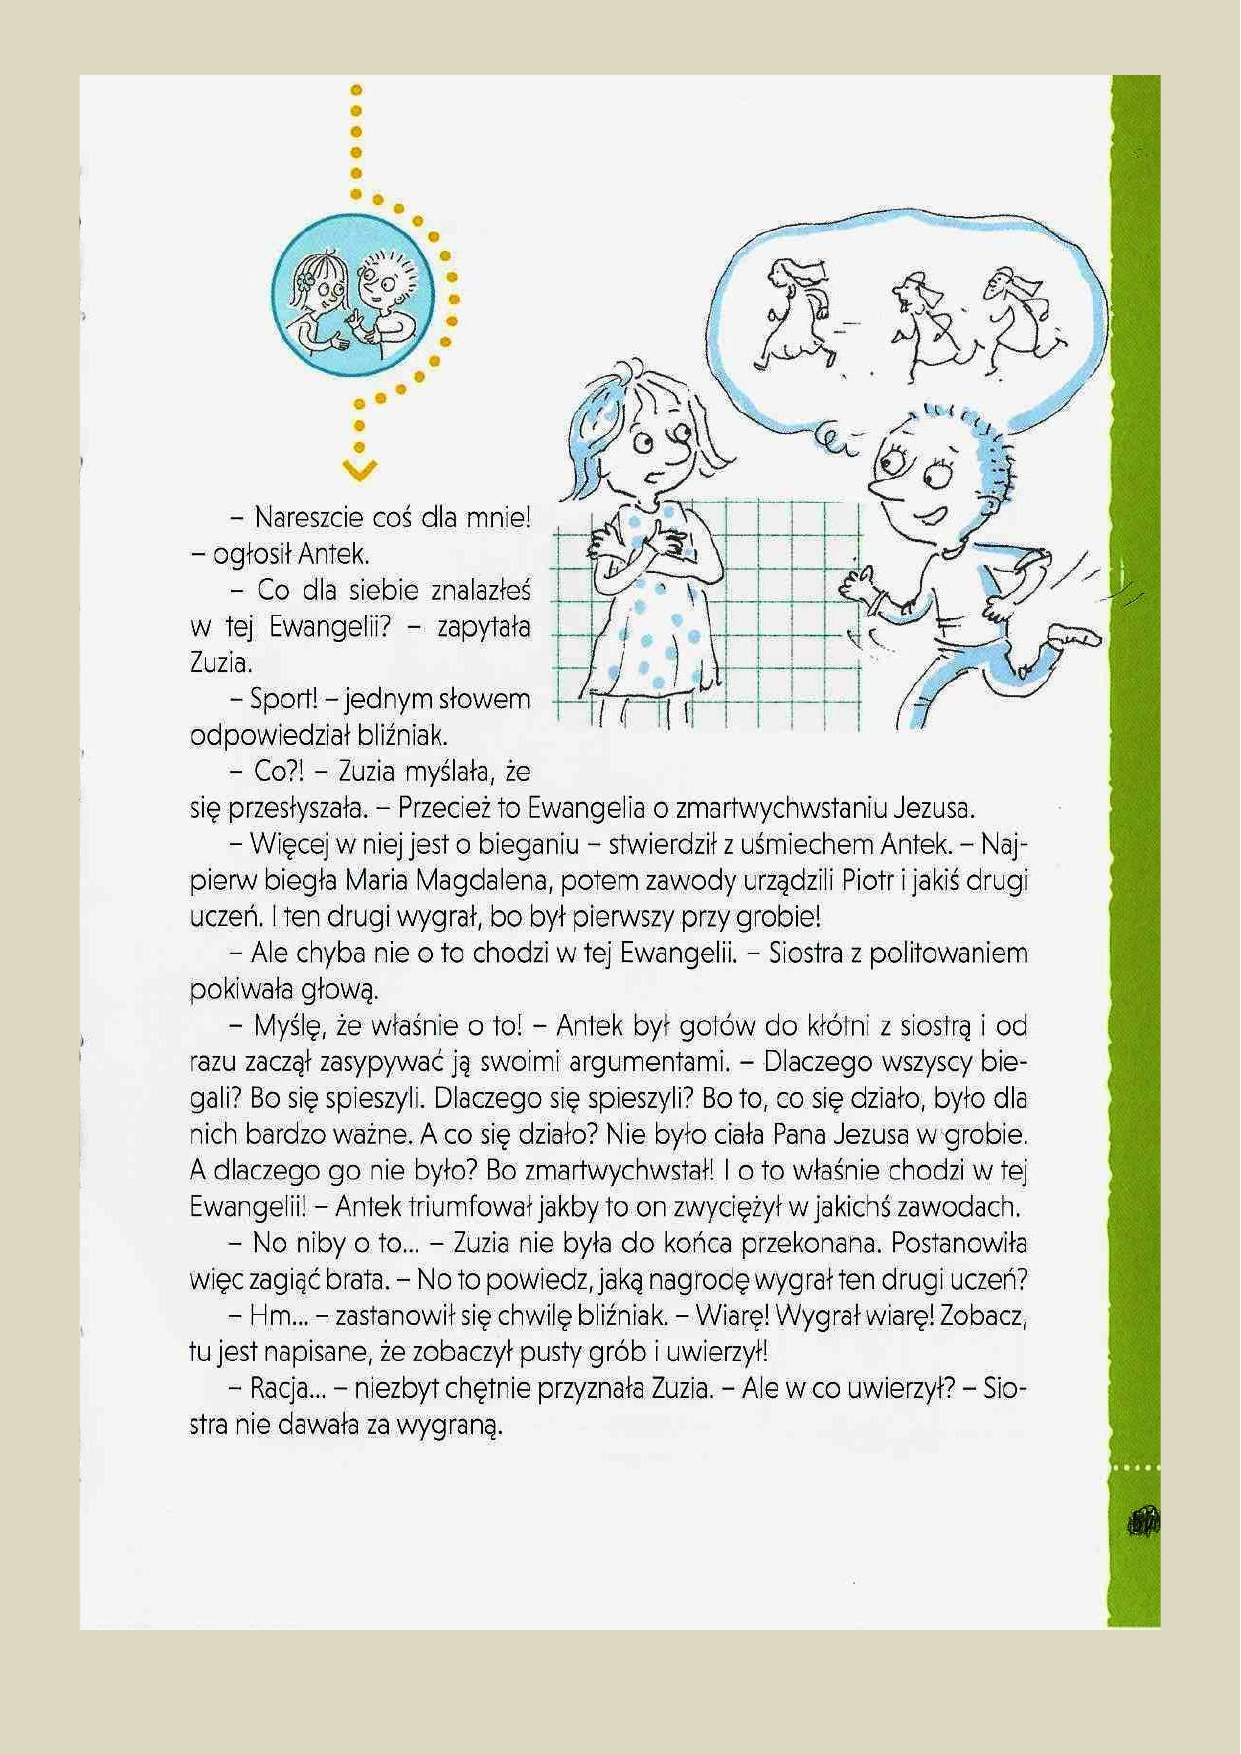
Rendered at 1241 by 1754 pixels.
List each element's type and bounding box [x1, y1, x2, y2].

picture [79, 75, 1161, 1630]
